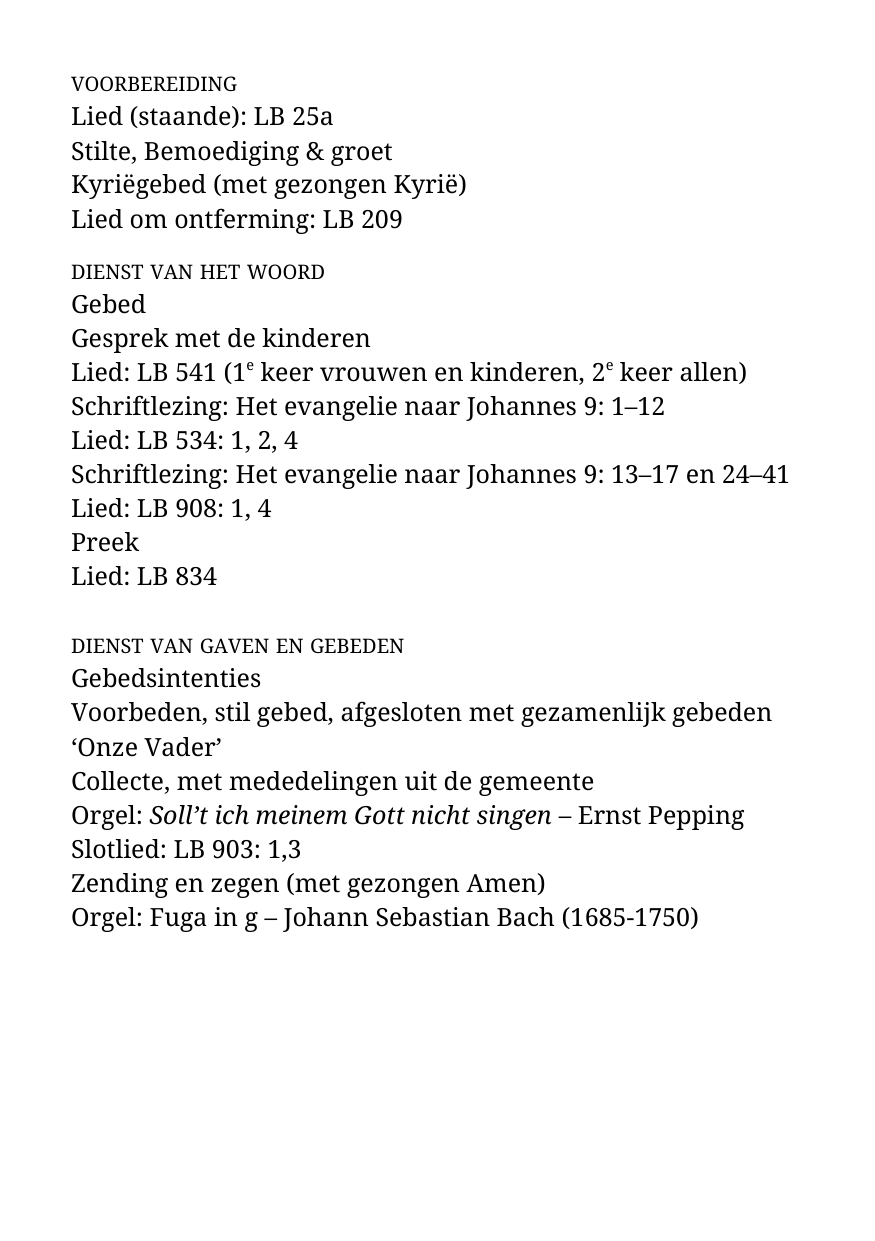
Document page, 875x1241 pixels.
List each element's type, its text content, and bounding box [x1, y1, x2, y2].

text Zending en zegen (met gezongen Amen) [71, 865, 803, 899]
text Gesprek met de kinderen [71, 320, 803, 354]
text Kyriëgebed (met gezongen Kyrië) [71, 167, 803, 201]
text Collecte, met mededelingen uit de gemeente [71, 763, 803, 797]
text Voorbeden, stil gebed, afgesloten met gezamenlijk gebeden ‘Onze Vader’ [71, 695, 803, 763]
text Gebed [71, 286, 803, 320]
text Lied om ontferming: LB 209 [71, 201, 803, 235]
text dienst van het woord [71, 252, 803, 286]
text Lied: LB 834 [71, 559, 803, 593]
subtitle voorbereiding [71, 65, 803, 99]
text Stilte, Bemoediging & groet [71, 133, 803, 167]
text Schriftlezing: Het evangelie naar Johannes 9: 1–12 [71, 388, 803, 423]
text Orgel: Soll’t ich meinem Gott nicht singen – Ernst Pepping [71, 797, 803, 831]
text Preek [71, 525, 803, 559]
text Gebedsintenties [71, 661, 803, 695]
text Lied: LB 534: 1, 2, 4 [71, 423, 803, 457]
text Slotlied: LB 903: 1,3 [71, 831, 803, 865]
text Schriftlezing: Het evangelie naar Johannes 9: 13–17 en 24–41 [71, 457, 803, 491]
text Lied: LB 908: 1, 4 [71, 491, 803, 525]
text Lied (staande): LB 25a [71, 99, 803, 133]
subtitle dienst van gaven en gebeden [71, 627, 803, 661]
text Lied: LB 541 (1e keer vrouwen en kinderen, 2e keer allen) [71, 354, 803, 388]
text Orgel: Fuga in g – Johann Sebastian Bach (1685-1750) [71, 899, 803, 933]
